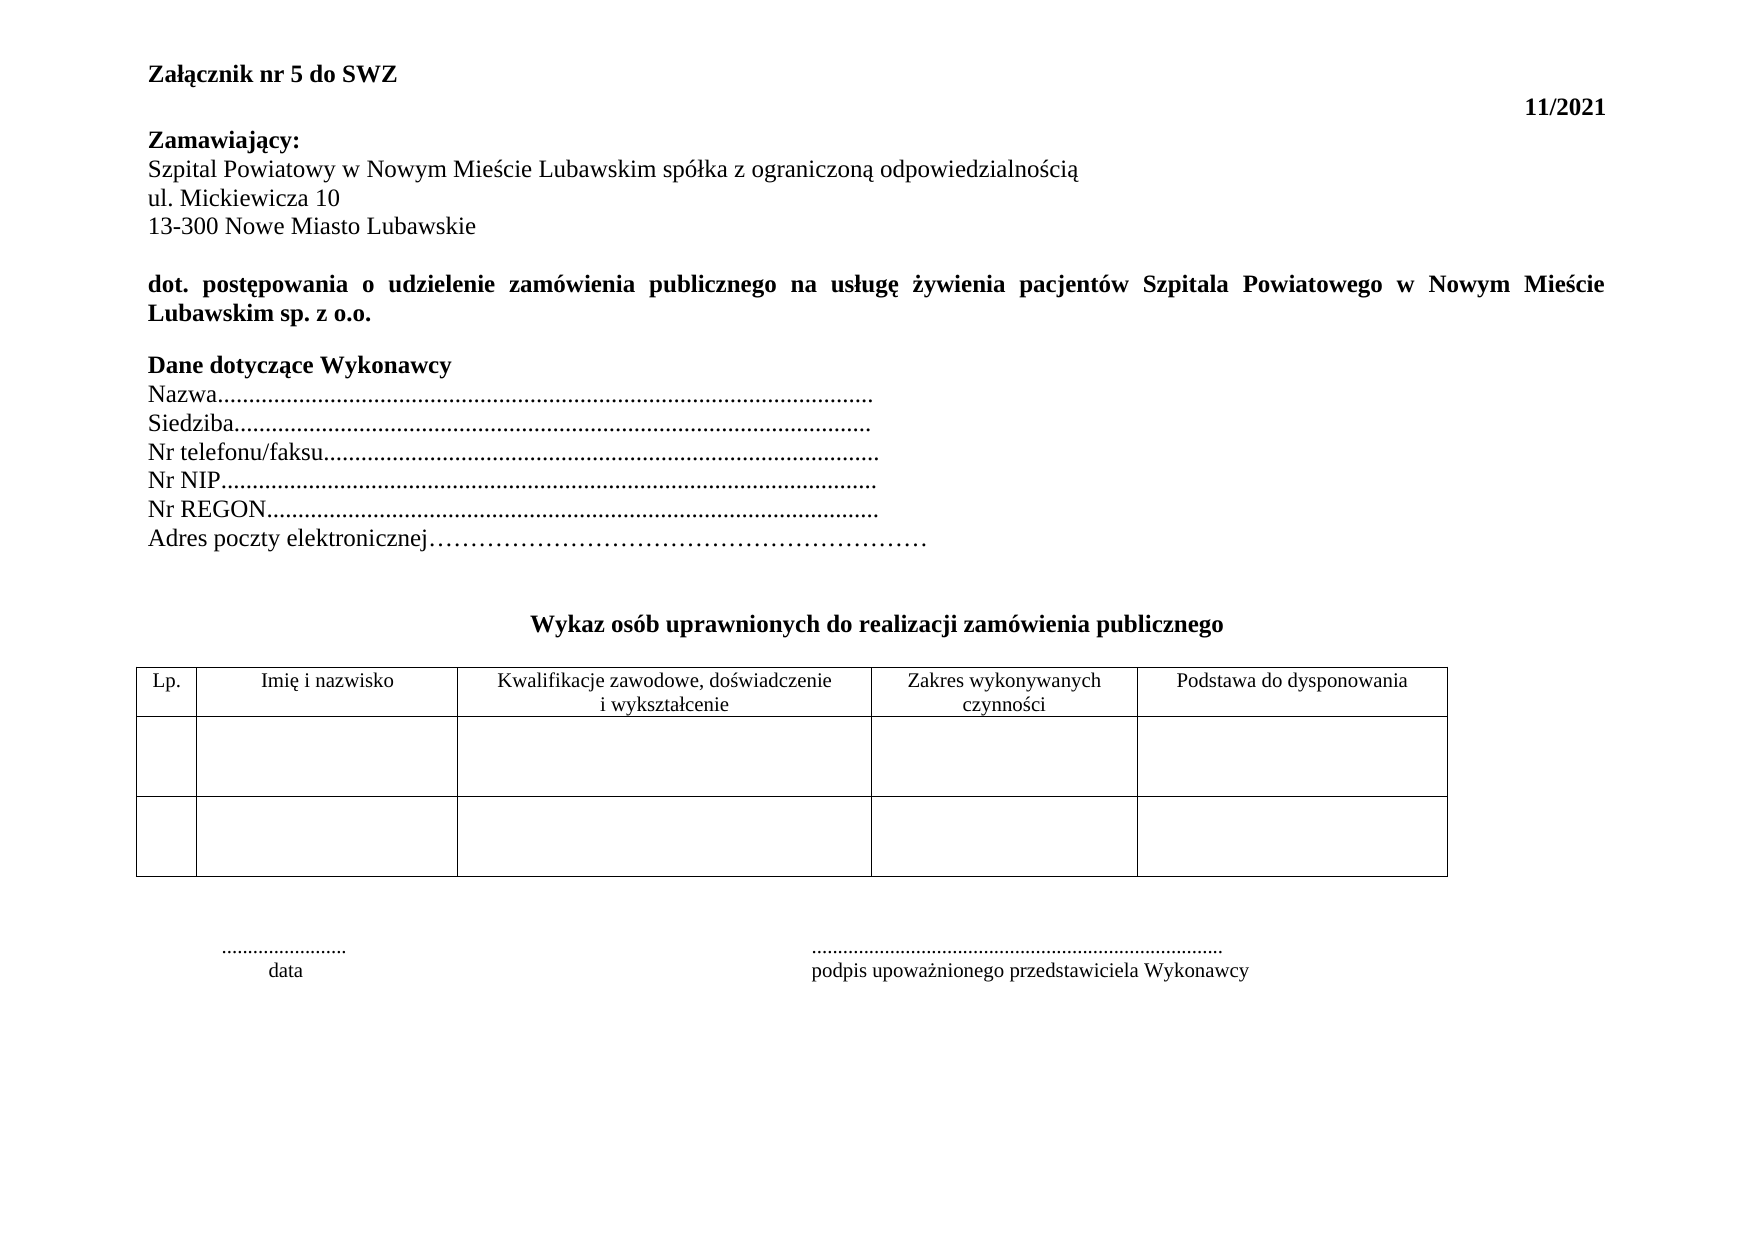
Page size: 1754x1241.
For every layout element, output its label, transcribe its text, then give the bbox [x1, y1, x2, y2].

subtitle Dane dotyczące Wykonawcy [148, 350, 1606, 379]
table_cell [872, 717, 1137, 796]
text 13-300 Nowe Miasto Lubawskie [148, 211, 1606, 240]
table_cell [458, 797, 871, 876]
text Nr REGON.................................................................................................. [148, 494, 1606, 523]
text Adres poczty elektronicznej…………………………………………………… [148, 523, 1606, 552]
text 11/2021 [148, 92, 1606, 121]
text Zamawiający: [148, 125, 1606, 154]
text Wykaz osób uprawnionych do realizacji zamówienia publicznego [148, 609, 1606, 638]
table_header Kwalifikacje zawodowe, doświadczenie i wykształcenie [458, 668, 871, 716]
text Nazwa......................................................................................................... [148, 379, 1606, 408]
text Szpital Powiatowy w Nowym Mieście Lubawskim spółka z ograniczoną odpowiedzialnością [148, 154, 1606, 183]
text ul. Mickiewicza 10 [148, 183, 1606, 211]
text Nr NIP......................................................................................................... [148, 465, 1606, 494]
table_cell [1138, 797, 1447, 876]
text dot. postępowania o udzielenie zamówienia publicznego na usługę żywienia pacjentów Szpitala Powiatowego w Nowym Mieście Lubawskim sp. z o.o. [148, 269, 1606, 326]
table_header Imię i nazwisko [197, 668, 457, 716]
text Siedziba...................................................................................................... [148, 408, 1606, 437]
table_cell [137, 797, 196, 876]
text data podpis upoważnionego przedstawiciela Wykonawcy [148, 958, 1675, 982]
text Załącznik nr 5 do SWZ [148, 59, 1606, 88]
table_cell [197, 797, 457, 876]
table_cell [137, 717, 196, 796]
table_cell [458, 717, 871, 796]
table_header Lp. [137, 668, 196, 716]
text ........................ ............................................................................... [221, 934, 1675, 958]
table_header Podstawa do dysponowania [1138, 668, 1447, 716]
table_cell [1138, 717, 1447, 796]
table_header Zakres wykonywanych czynności [872, 668, 1137, 716]
text Nr telefonu/faksu......................................................................................... [148, 437, 1606, 465]
table_cell [872, 797, 1137, 876]
table_cell [197, 717, 457, 796]
